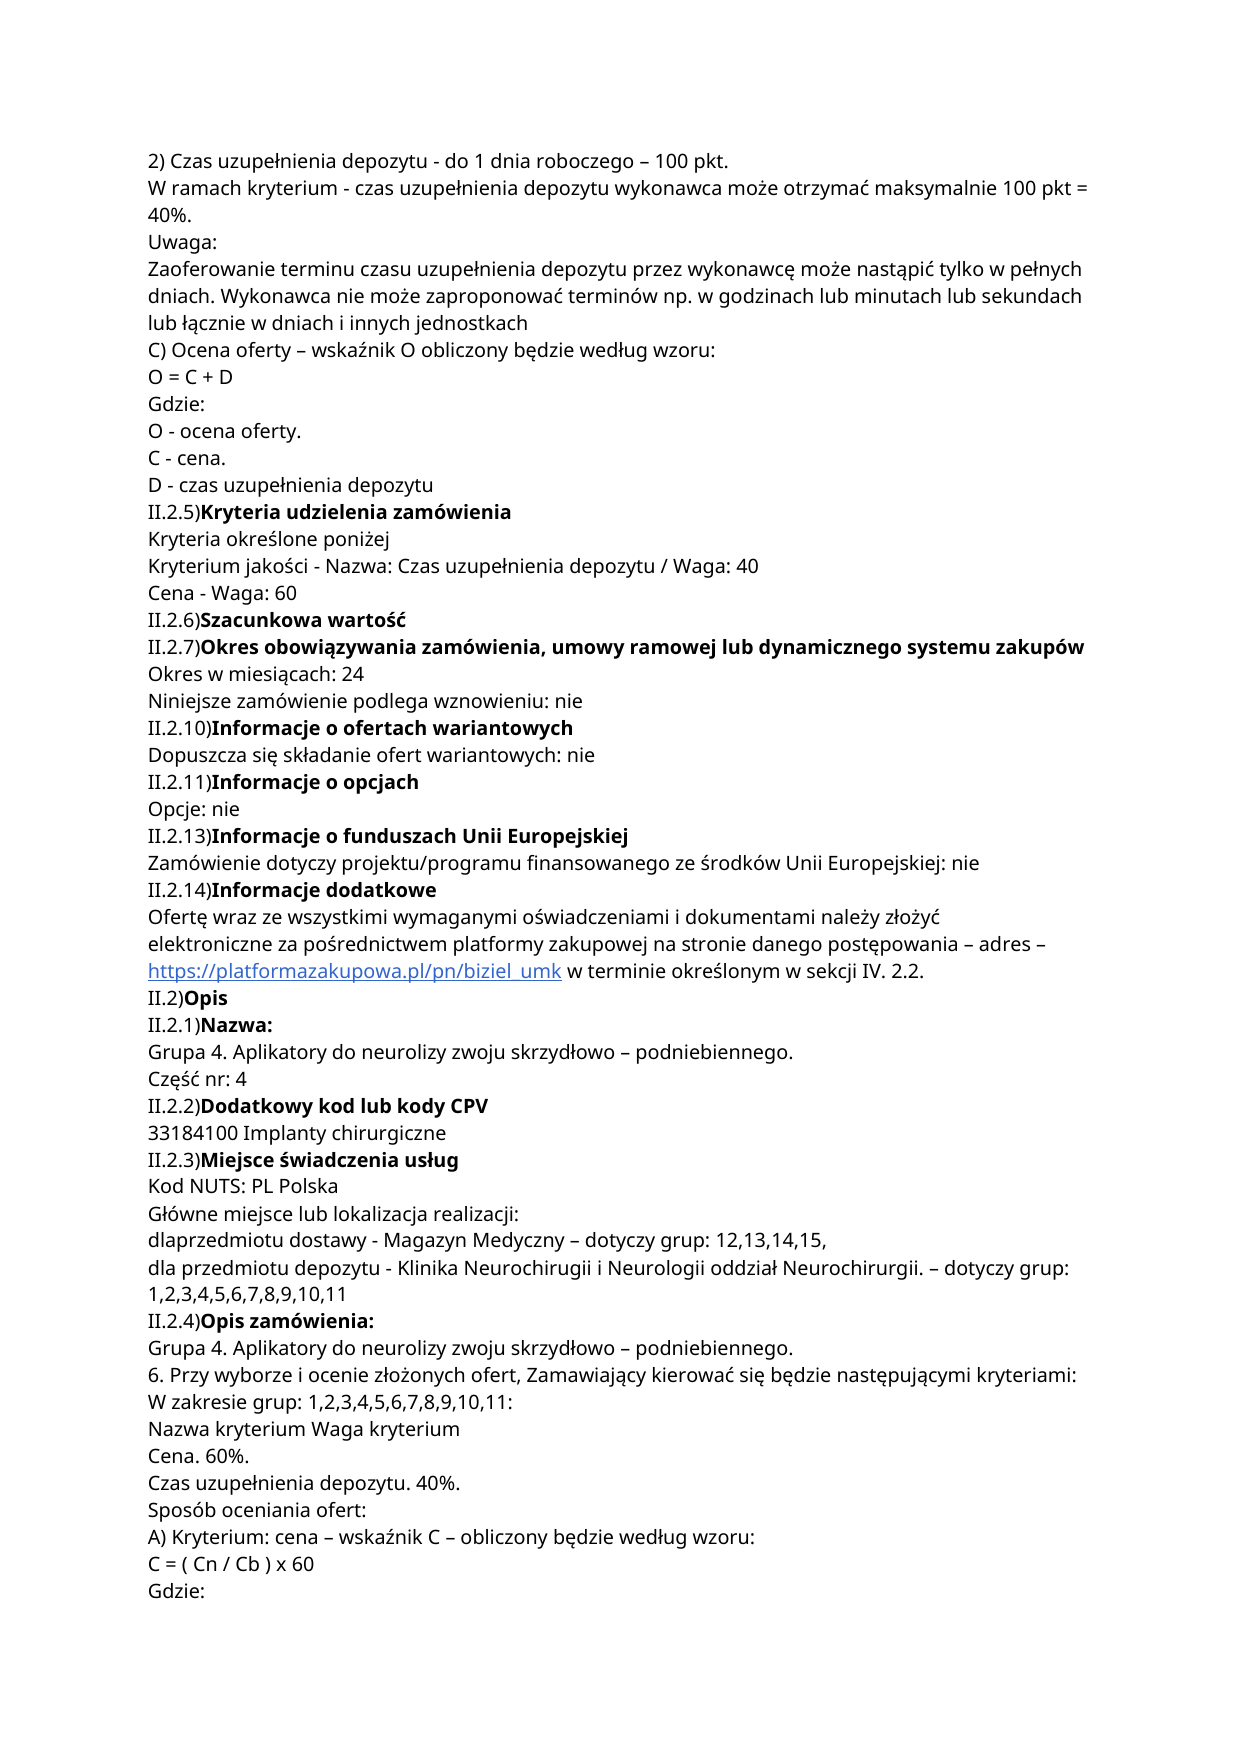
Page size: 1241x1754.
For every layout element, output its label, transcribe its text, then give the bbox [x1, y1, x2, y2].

text Grupa 4. Aplikatory do neurolizy zwoju skrzydłowo – podniebiennego. [148, 1335, 1093, 1362]
text Gdzie: [148, 1577, 1093, 1604]
text Kryteria określone poniżej [148, 525, 1093, 552]
text Opcje: nie [148, 795, 1093, 822]
text Kod NUTS: PL Polska [148, 1173, 1093, 1200]
text 33184100 Implanty chirurgiczne [148, 1119, 1093, 1146]
text dlaprzedmiotu dostawy - Magazyn Medyczny – dotyczy grup: 12,13,14,15, [148, 1227, 1093, 1254]
text II.2.1)Nazwa: [148, 1011, 1093, 1038]
text C) Ocena oferty – wskaźnik O obliczony będzie według wzoru: [148, 336, 1093, 363]
text Gdzie: [148, 390, 1093, 417]
text II.2.14)Informacje dodatkowe [148, 876, 1093, 903]
text II.2.7)Okres obowiązywania zamówienia, umowy ramowej lub dynamicznego systemu zakupów [148, 633, 1093, 660]
text Cena - Waga: 60 [148, 579, 1093, 606]
text Ofertę wraz ze wszystkimi wymaganymi oświadczeniami i dokumentami należy złożyć [148, 903, 1093, 930]
text Zamówienie dotyczy projektu/programu finansowanego ze środków Unii Europejskiej: nie [148, 849, 1093, 876]
text Część nr: 4 [148, 1065, 1093, 1092]
text 2) Czas uzupełnienia depozytu - do 1 dnia roboczego – 100 pkt. [148, 148, 1093, 174]
text Nazwa kryterium Waga kryterium [148, 1416, 1093, 1443]
text Niniejsze zamówienie podlega wznowieniu: nie [148, 687, 1093, 714]
text Zaoferowanie terminu czasu uzupełnienia depozytu przez wykonawcę może nastąpić tylko w pełnych dniach. Wykonawca nie może zaproponować terminów np. w godzinach lub minutach lub sekundach lub łącznie w dniach i innych jednostkach [148, 256, 1093, 336]
text II.2.13)Informacje o funduszach Unii Europejskiej [148, 822, 1093, 849]
text C - cena. [148, 444, 1093, 471]
text II.2.4)Opis zamówienia: [148, 1308, 1093, 1335]
text Główne miejsce lub lokalizacja realizacji: [148, 1200, 1093, 1227]
text II.2.10)Informacje o ofertach wariantowych [148, 714, 1093, 741]
text W zakresie grup: 1,2,3,4,5,6,7,8,9,10,11: [148, 1389, 1093, 1416]
text C = ( Cn / Cb ) x 60 [148, 1551, 1093, 1577]
text D - czas uzupełnienia depozytu [148, 471, 1093, 498]
text II.2.5)Kryteria udzielenia zamówienia [148, 498, 1093, 525]
text Dopuszcza się składanie ofert wariantowych: nie [148, 741, 1093, 768]
text Kryterium jakości - Nazwa: Czas uzupełnienia depozytu / Waga: 40 [148, 552, 1093, 579]
text Sposób oceniania ofert: [148, 1497, 1093, 1523]
text 6. Przy wyborze i ocenie złożonych ofert, Zamawiający kierować się będzie następującymi kryteriami: [148, 1362, 1093, 1389]
text O = C + D [148, 363, 1093, 390]
text II.2.2)Dodatkowy kod lub kody CPV [148, 1092, 1093, 1119]
text O - ocena oferty. [148, 417, 1093, 444]
text W ramach kryterium - czas uzupełnienia depozytu wykonawca może otrzymać maksymalnie 100 pkt = 40%. [148, 174, 1093, 228]
text Grupa 4. Aplikatory do neurolizy zwoju skrzydłowo – podniebiennego. [148, 1038, 1093, 1065]
text Cena. 60%. [148, 1443, 1093, 1469]
text Czas uzupełnienia depozytu. 40%. [148, 1469, 1093, 1497]
text II.2.3)Miejsce świadczenia usług [148, 1146, 1093, 1173]
text II.2)Opis [148, 984, 1093, 1011]
text II.2.11)Informacje o opcjach [148, 768, 1093, 795]
text elektroniczne za pośrednictwem platformy zakupowej na stronie danego postępowania – adres –https://platformazakupowa.pl/pn/biziel_umk w terminie określonym w sekcji IV. 2.2. [148, 930, 1093, 984]
text II.2.6)Szacunkowa wartość [148, 606, 1093, 633]
text Okres w miesiącach: 24 [148, 660, 1093, 687]
text dla przedmiotu depozytu - Klinika Neurochirugii i Neurologii oddział Neurochirurgii. – dotyczy grup: 1,2,3,4,5,6,7,8,9,10,11 [148, 1254, 1093, 1308]
text A) Kryterium: cena – wskaźnik C – obliczony będzie według wzoru: [148, 1523, 1093, 1551]
text Uwaga: [148, 228, 1093, 256]
